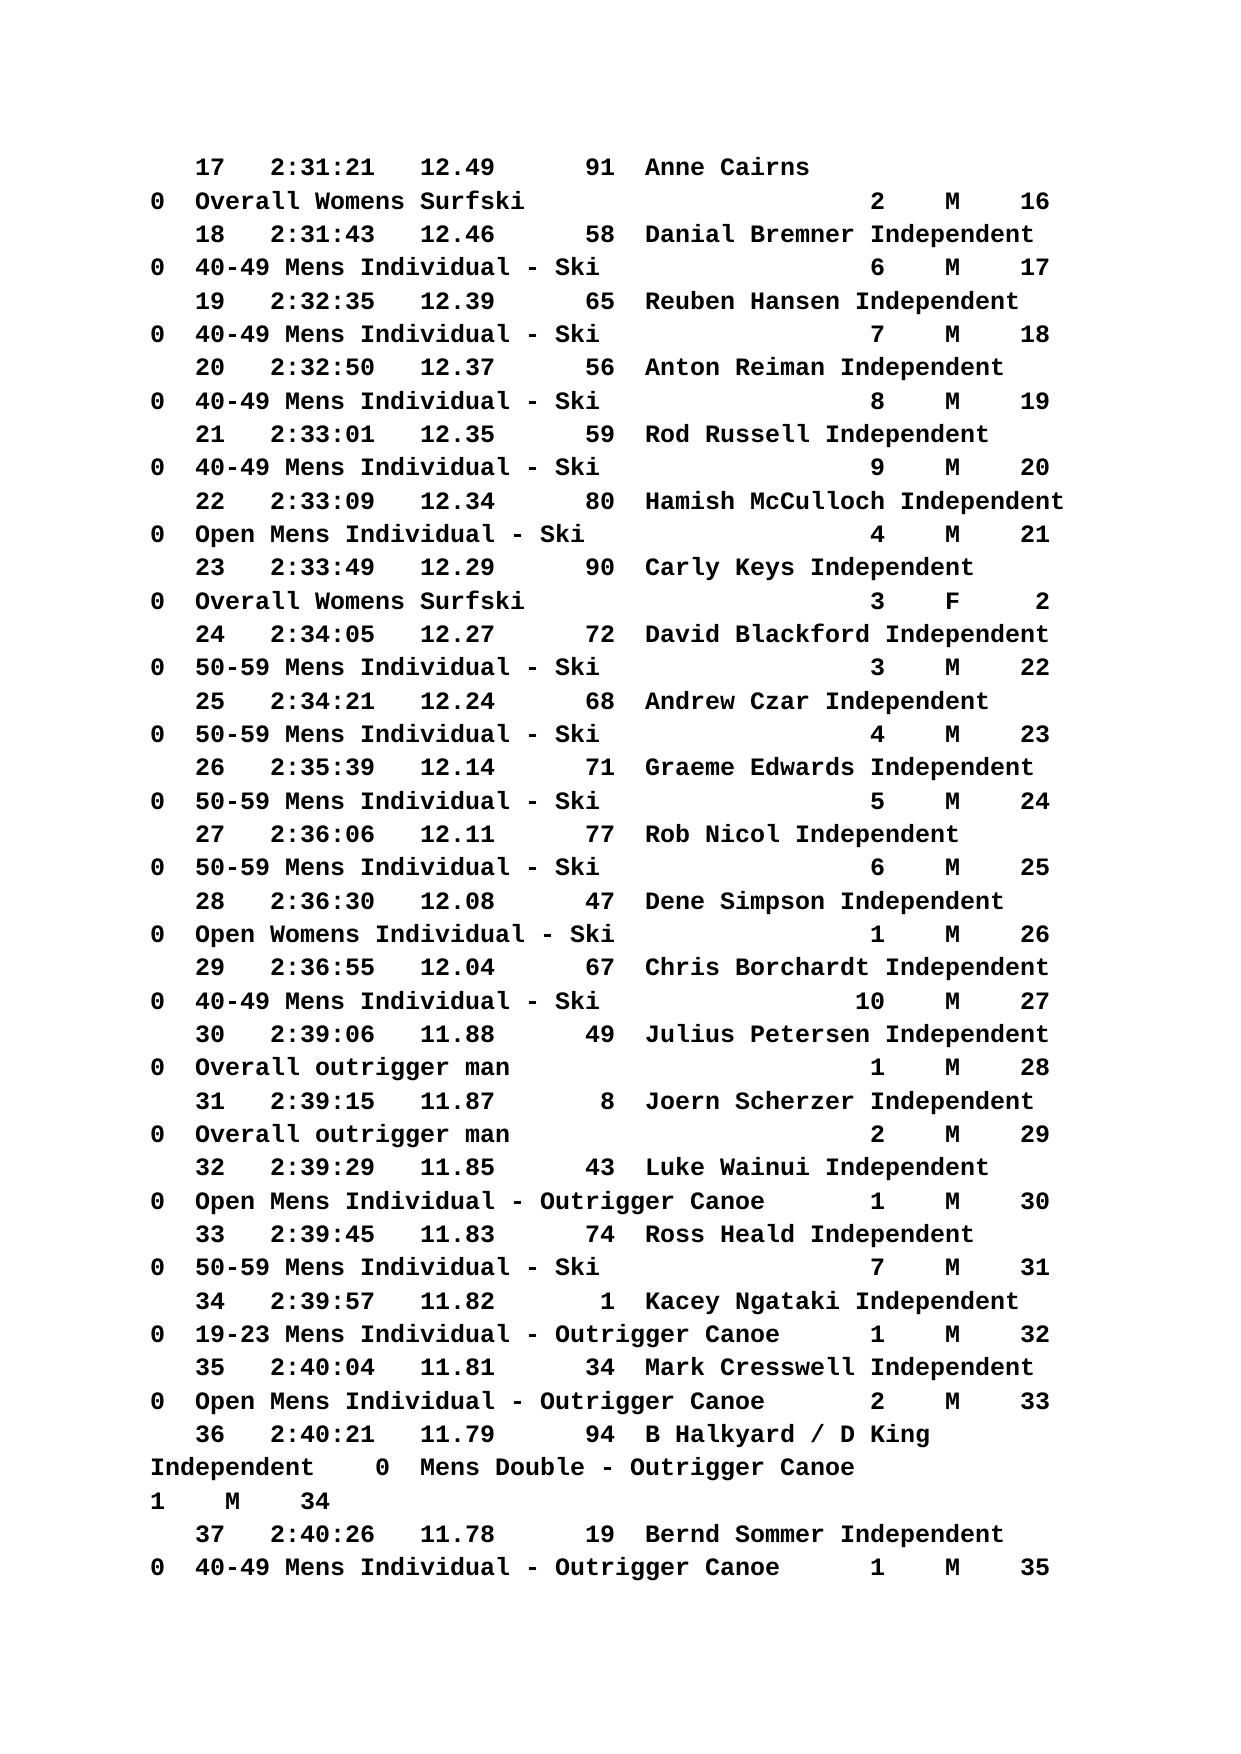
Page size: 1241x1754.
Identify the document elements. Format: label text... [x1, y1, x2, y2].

text 19 2:32:35 12.39 65 Reuben Hansen Independent 0 40-49 Mens Individual - Ski 7 M 18 [150, 283, 1090, 350]
text 23 2:33:49 12.29 90 Carly Keys Independent 0 Overall Womens Surfski 3 F 2 [150, 550, 1090, 617]
text 21 2:33:01 12.35 59 Rod Russell Independent 0 40-49 Mens Individual - Ski 9 M 20 [150, 417, 1090, 483]
text 27 2:36:06 12.11 77 Rob Nicol Independent 0 50-59 Mens Individual - Ski 6 M 25 [150, 817, 1090, 883]
text 33 2:39:45 11.83 74 Ross Heald Independent 0 50-59 Mens Individual - Ski 7 M 31 [150, 1217, 1090, 1283]
text 18 2:31:43 12.46 58 Danial Bremner Independent 0 40-49 Mens Individual - Ski 6 M 17 [150, 217, 1090, 283]
text 35 2:40:04 11.81 34 Mark Cresswell Independent 0 Open Mens Individual - Outrigger Canoe 2 M 33 [150, 1350, 1090, 1417]
text 28 2:36:30 12.08 47 Dene Simpson Independent 0 Open Womens Individual - Ski 1 M 26 [150, 883, 1090, 950]
text 34 2:39:57 11.82 1 Kacey Ngataki Independent 0 19-23 Mens Individual - Outrigger Canoe 1 M 32 [150, 1283, 1090, 1350]
text 22 2:33:09 12.34 80 Hamish McCulloch Independent 0 Open Mens Individual - Ski 4 M 21 [150, 483, 1090, 550]
text 25 2:34:21 12.24 68 Andrew Czar Independent 0 50-59 Mens Individual - Ski 4 M 23 [150, 683, 1090, 750]
text 17 2:31:21 12.49 91 Anne Cairns 0 Overall Womens Surfski 2 M 16 [150, 150, 1090, 217]
text 30 2:39:06 11.88 49 Julius Petersen Independent 0 Overall outrigger man 1 M 28 [150, 1017, 1090, 1083]
text 20 2:32:50 12.37 56 Anton Reiman Independent 0 40-49 Mens Individual - Ski 8 M 19 [150, 350, 1090, 417]
text 31 2:39:15 11.87 8 Joern Scherzer Independent 0 Overall outrigger man 2 M 29 [150, 1083, 1090, 1150]
text 29 2:36:55 12.04 67 Chris Borchardt Independent 0 40-49 Mens Individual - Ski 10 M 27 [150, 950, 1090, 1017]
text 26 2:35:39 12.14 71 Graeme Edwards Independent 0 50-59 Mens Individual - Ski 5 M 24 [150, 750, 1090, 817]
text 36 2:40:21 11.79 94 B Halkyard / D King Independent 0 Mens Double - Outrigger Canoe 1 M 34 [150, 1417, 1090, 1517]
text 24 2:34:05 12.27 72 David Blackford Independent 0 50-59 Mens Individual - Ski 3 M 22 [150, 617, 1090, 683]
text 37 2:40:26 11.78 19 Bernd Sommer Independent 0 40-49 Mens Individual - Outrigger Canoe 1 M 35 [150, 1517, 1090, 1583]
text 32 2:39:29 11.85 43 Luke Wainui Independent 0 Open Mens Individual - Outrigger Canoe 1 M 30 [150, 1150, 1090, 1217]
